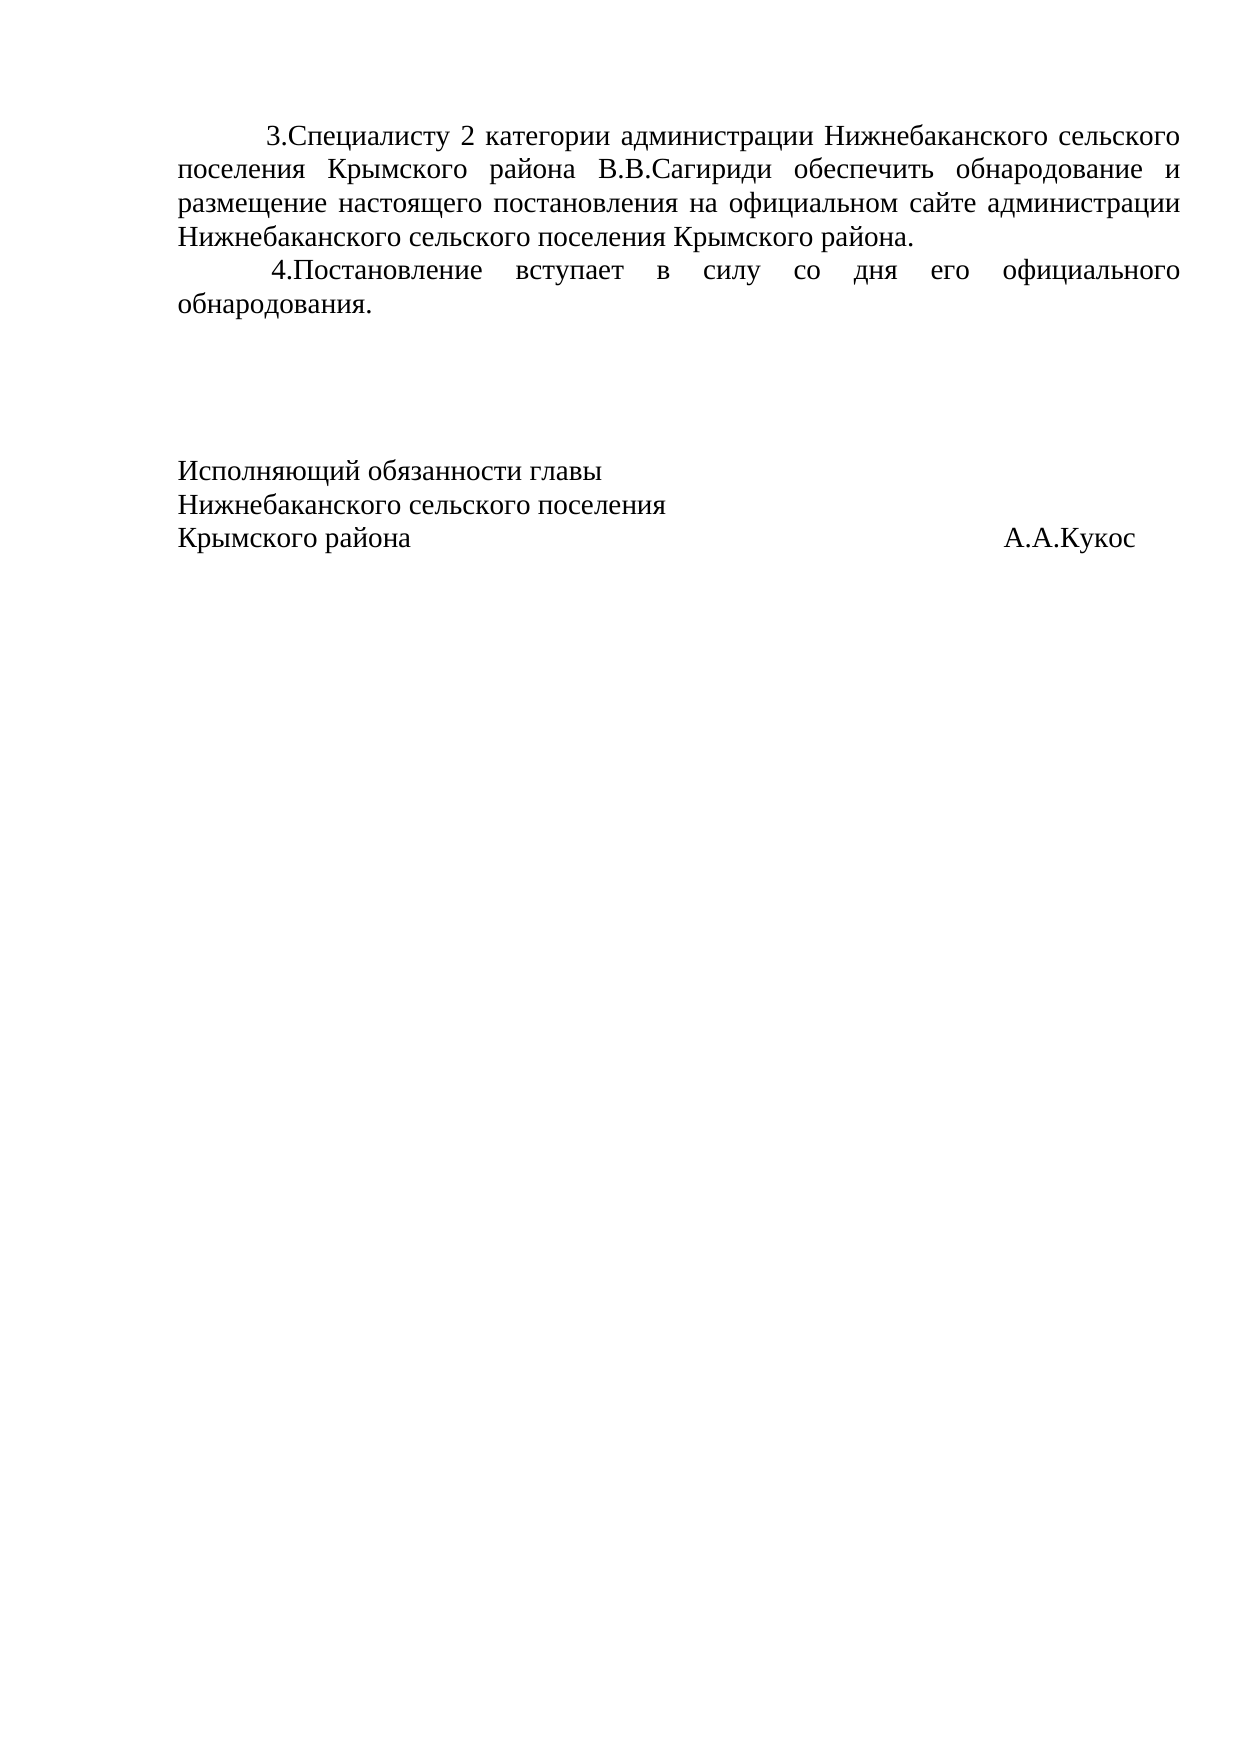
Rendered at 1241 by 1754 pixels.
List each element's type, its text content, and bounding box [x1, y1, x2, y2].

text Нижнебаканского сельского поселения [177, 487, 1181, 521]
text Исполняющий обязанности главы [177, 453, 1181, 487]
text 4.Постановление вступает в силу со дня его официального обнародования. [177, 252, 1181, 319]
text 3.Специалисту 2 категории администрации Нижнебаканского сельского поселения Крымского района В.В.Сагириди обеспечить обнародование и размещение настоящего постановления на официальном сайте администрации Нижнебаканского сельского поселения Крымского района. [177, 118, 1181, 252]
text Крымского района А.А.Кукос [177, 521, 1181, 554]
